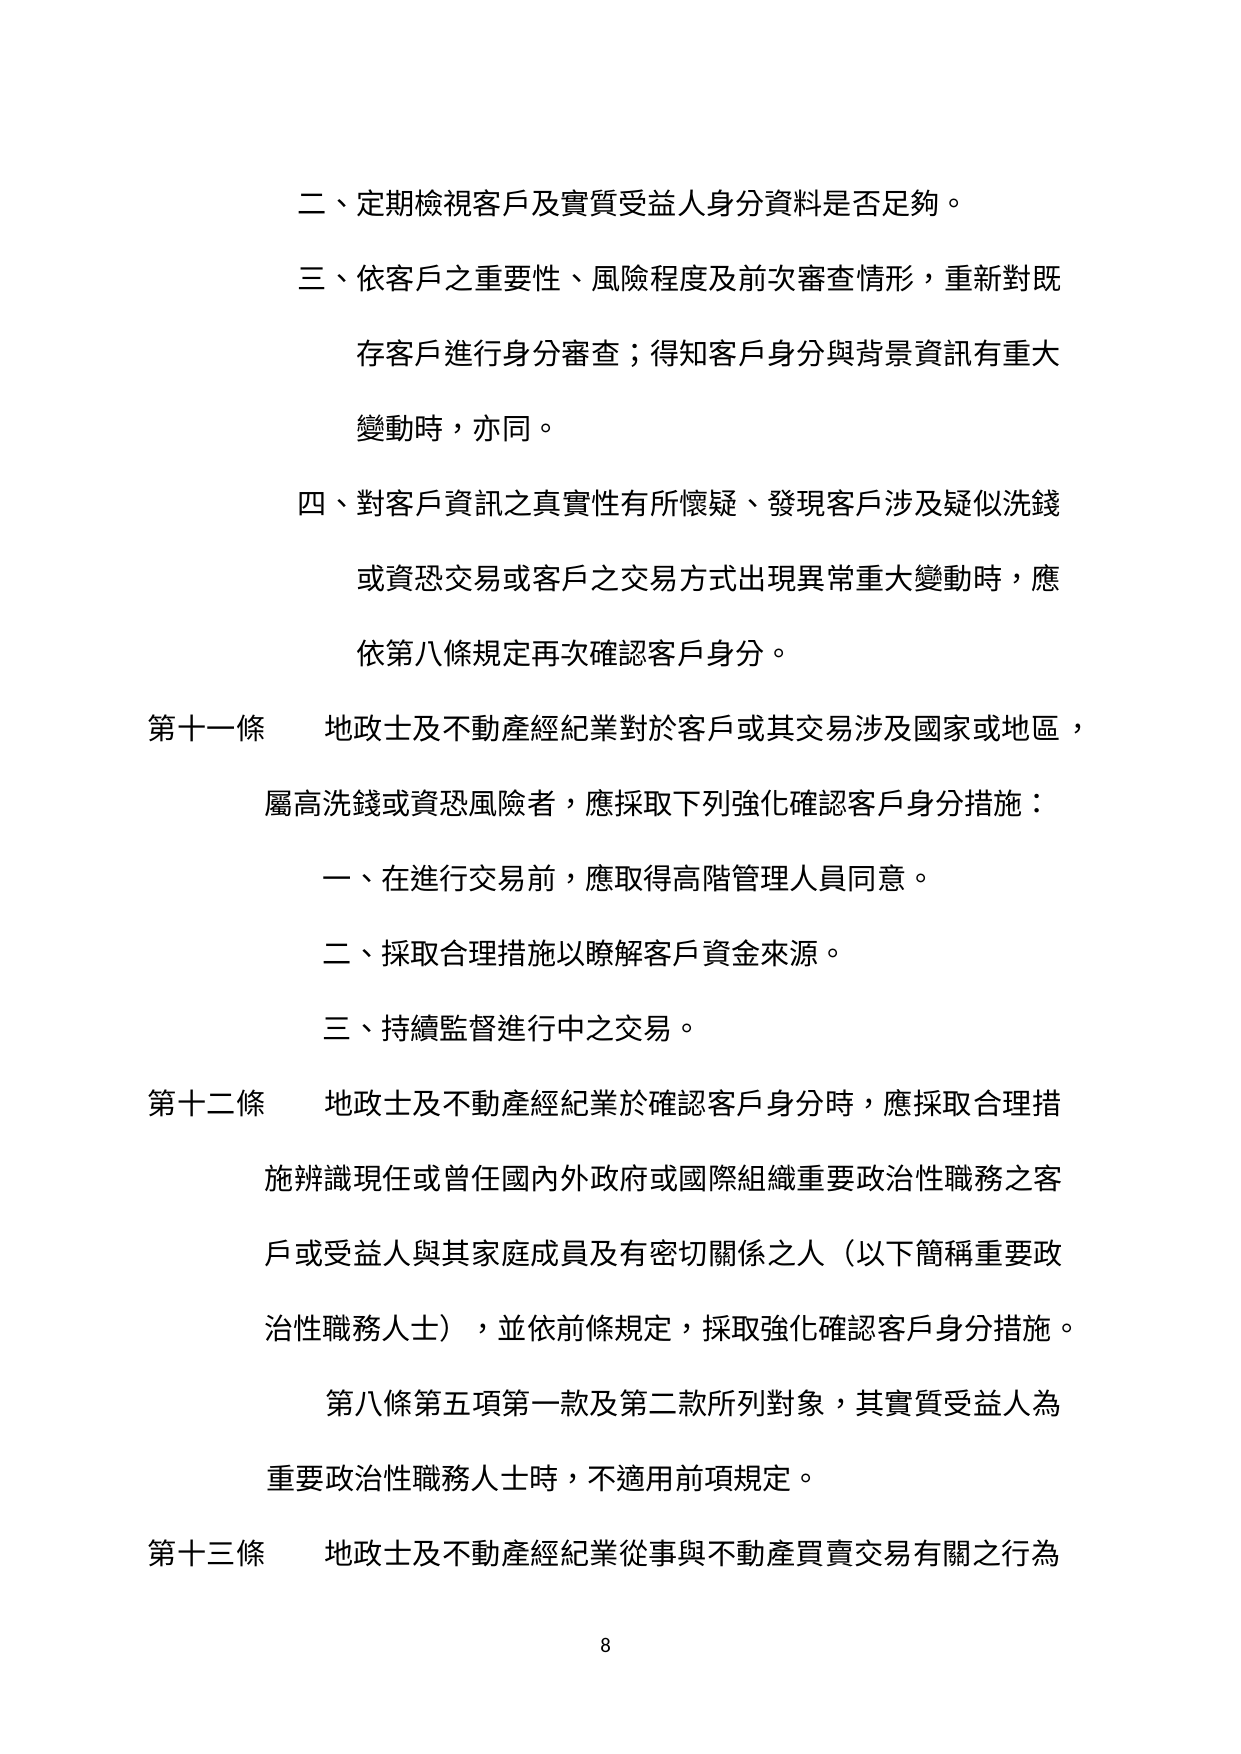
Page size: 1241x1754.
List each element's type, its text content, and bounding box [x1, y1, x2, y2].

text 第十二條 地政士及不動產經紀業於確認客戶身分時，應採取合理措施辨識現任或曾任國內外政府或國際組織重要政治性職務之客戶或受益人與其家庭成員及有密切關係之人（以下簡稱重要政治性職務人士），並依前條規定，採取強化確認客戶身分措施。 [148, 1064, 1063, 1364]
text 第八條第五項第一款及第二款所列對象，其實質受益人為重要政治性職務人士時，不適用前項規定。 [266, 1364, 1063, 1514]
text 三、依客戶之重要性、風險程度及前次審查情形，重新對既存客戶進行身分審查；得知客戶身分與背景資訊有重大變動時，亦同。 [298, 239, 1063, 464]
text 第十一條 地政士及不動產經紀業對於客戶或其交易涉及國家或地區，屬高洗錢或資恐風險者，應採取下列強化確認客戶身分措施： [148, 689, 1063, 839]
text 二、定期檢視客戶及實質受益人身分資料是否足夠。 [298, 164, 1063, 239]
text 三、持續監督進行中之交易。 [323, 989, 1063, 1064]
text 二、採取合理措施以瞭解客戶資金來源。 [323, 914, 1063, 989]
text 第十三條 地政士及不動產經紀業從事與不動產買賣交易有關之行為時，應留存下列交易紀錄。但交易案件確無該交易紀錄者，不在此限： [148, 1514, 1063, 1589]
text 一、在進行交易前，應取得高階管理人員同意。 [323, 839, 1063, 914]
text 四、對客戶資訊之真實性有所懷疑、發現客戶涉及疑似洗錢或資恐交易或客戶之交易方式出現異常重大變動時，應依第八條規定再次確認客戶身分。 [298, 464, 1063, 689]
